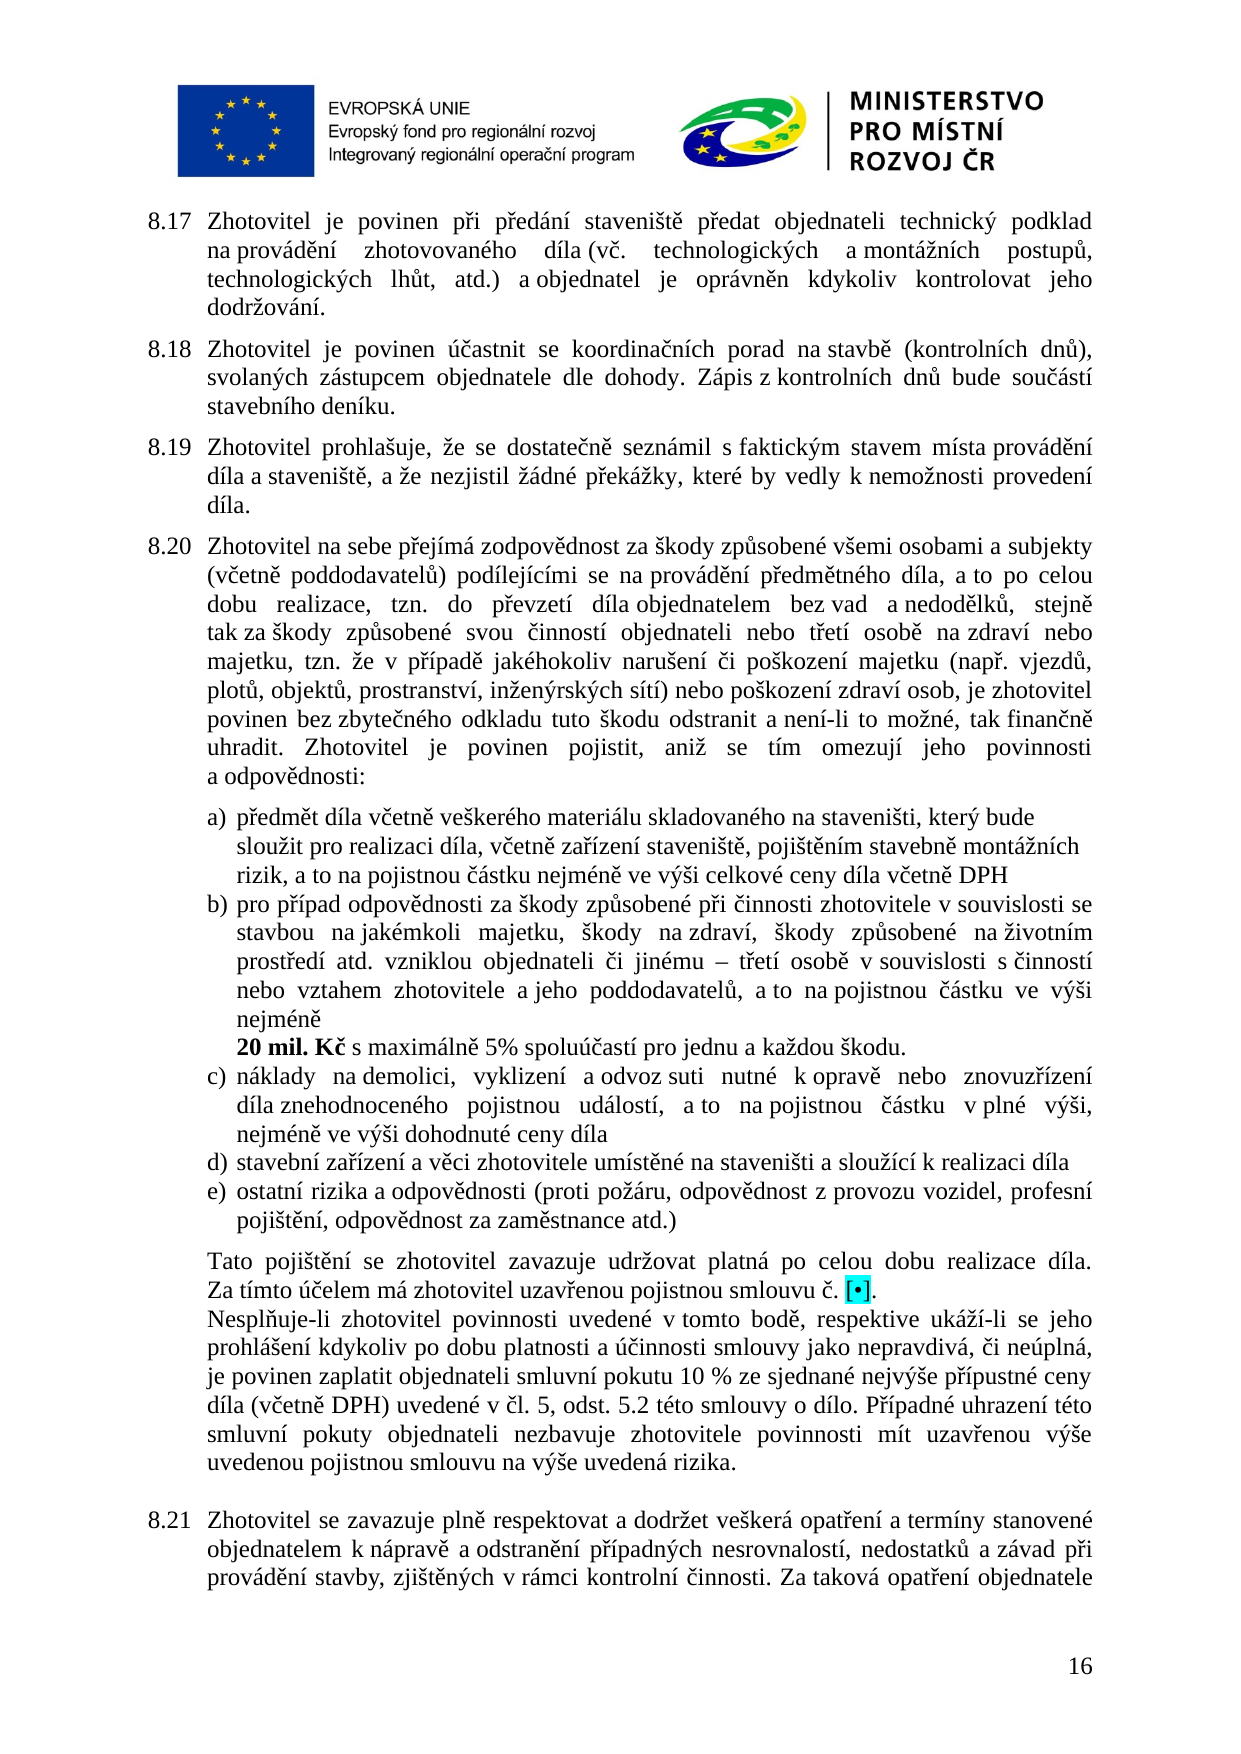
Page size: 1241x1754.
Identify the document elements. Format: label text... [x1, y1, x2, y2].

picture [147, 53, 1073, 207]
list náklady na demolici, vyklizení a odvoz suti nutné k opravě nebo znovuzřízení díla znehodnoceného pojistnou událostí, a to na pojistnou částku v plné výši, nejméně ve výši dohodnuté ceny díla [207, 1061, 1093, 1147]
text 20 mil. Kč s maximálně 5% spoluúčastí pro jednu a každou škodu. [236, 1032, 1093, 1061]
text 8.18 Zhotovitel je povinen účastnit se koordinačních porad na stavbě (kontrolních dnů), svolaných zástupcem objednatele dle dohody. Zápis z kontrolních dnů bude součástí stavebního deníku. [148, 334, 1093, 420]
list stavební zařízení a věci zhotovitele umístěné na staveništi a sloužící k realizaci díla [207, 1147, 1093, 1176]
list předmět díla včetně veškerého materiálu skladovaného na staveništi, který bude sloužit pro realizaci díla, včetně zařízení staveniště, pojištěním stavebně montážních rizik, a to na pojistnou částku nejméně ve výši celkové ceny díla včetně DPH [207, 802, 1093, 889]
text Nesplňuje-li zhotovitel povinnosti uvedené v tomto bodě, respektive ukáží-li se jeho prohlášení kdykoliv po dobu platnosti a účinnosti smlouvy jako nepravdivá, či neúplná, je povinen zaplatit objednateli smluvní pokutu 10 % ze sjednané nejvýše přípustné ceny díla (včetně DPH) uvedené v čl. 5, odst. 5.2 této smlouvy o dílo. Případné uhrazení této smluvní pokuty objednateli nezbavuje zhotovitele povinnosti mít uzavřenou výše uvedenou pojistnou smlouvu na výše uvedená rizika. [148, 1304, 1093, 1476]
list pro případ odpovědnosti za škody způsobené při činnosti zhotovitele v souvislosti se stavbou na jakémkoli majetku, škody na zdraví, škody způsobené na životním prostředí atd. vzniklou objednateli či jinému – třetí osobě v souvislosti s činností nebo vztahem zhotovitele a jeho poddodavatelů, a to na pojistnou částku ve výši nejméně [207, 889, 1093, 1032]
text 8.17 Zhotovitel je povinen při předání staveniště předat objednateli technický podklad na provádění zhotovovaného díla (vč. technologických a montážních postupů, technologických lhůt, atd.) a objednatel je oprávněn kdykoliv kontrolovat jeho dodržování. [148, 206, 1093, 321]
text Tato pojištění se zhotovitel zavazuje udržovat platná po celou dobu realizace díla. Za tímto účelem má zhotovitel uzavřenou pojistnou smlouvu č. [•]. [148, 1246, 1093, 1304]
text 8.19 Zhotovitel prohlašuje, že se dostatečně seznámil s faktickým stavem místa provádění díla a staveniště, a že nezjistil žádné překážky, které by vedly k nemožnosti provedení díla. [148, 432, 1093, 519]
text 8.20 Zhotovitel na sebe přejímá zodpovědnost za škody způsobené všemi osobami a subjekty (včetně poddodavatelů) podílejícími se na provádění předmětného díla, a to po celou dobu realizace, tzn. do převzetí díla objednatelem bez vad a nedodělků, stejně tak za škody způsobené svou činností objednateli nebo třetí osobě na zdraví nebo majetku, tzn. že v případě jakéhokoliv narušení či poškození majetku (např. vjezdů, plotů, objektů, prostranství, inženýrských sítí) nebo poškození zdraví osob, je zhotovitel povinen bez zbytečného odkladu tuto škodu odstranit a není-li to možné, tak finančně uhradit. Zhotovitel je povinen pojistit, aniž se tím omezují jeho povinnosti a odpovědnosti: [148, 531, 1093, 790]
list ostatní rizika a odpovědnosti (proti požáru, odpovědnost z provozu vozidel, profesní pojištění, odpovědnost za zaměstnance atd.) [207, 1176, 1093, 1234]
